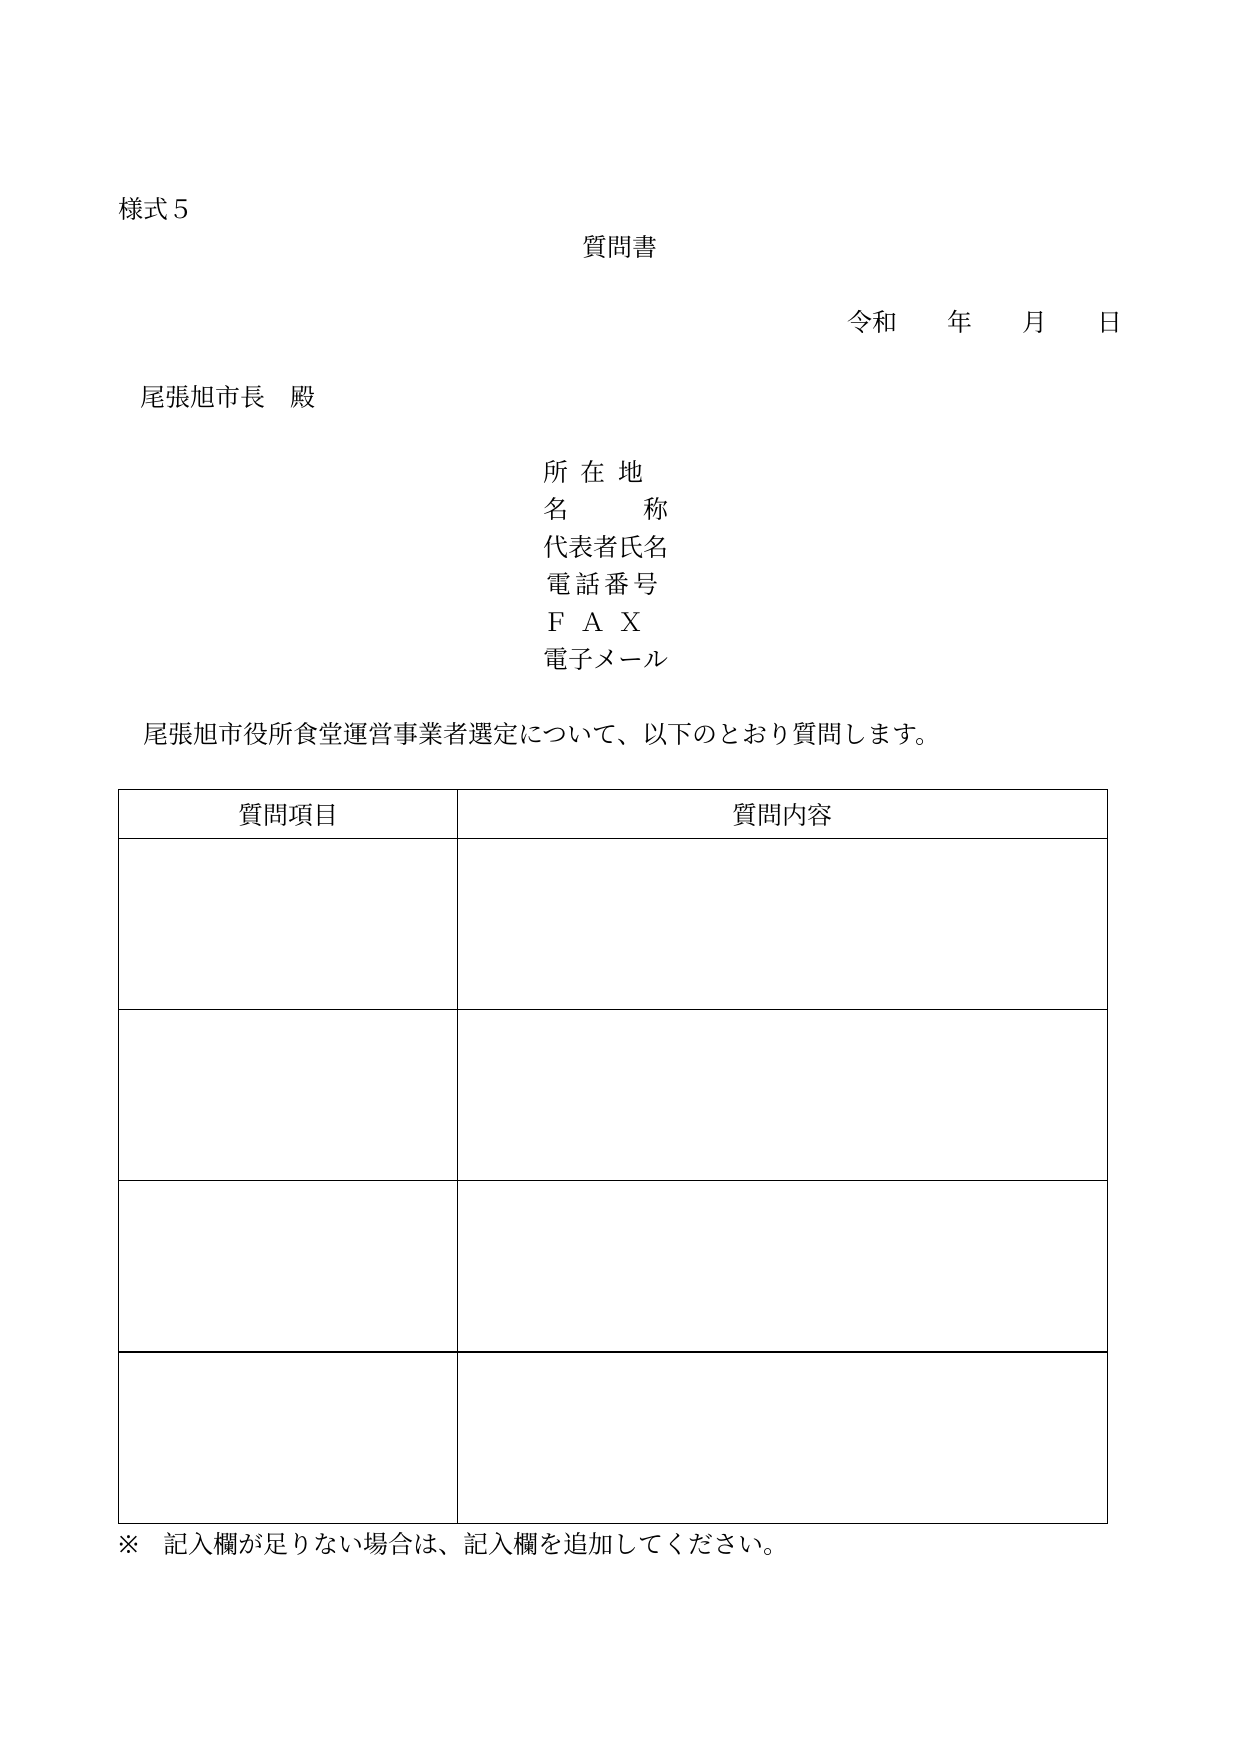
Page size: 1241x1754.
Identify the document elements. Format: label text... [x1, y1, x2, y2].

table_cell [458, 1010, 1107, 1180]
text 電子メール [118, 639, 1122, 677]
text 名 称 [118, 489, 1122, 527]
text 質問書 [118, 227, 1122, 264]
text 代表者氏名 [118, 527, 1122, 564]
table_header 質問内容 [458, 790, 1107, 838]
text 様式５ [118, 189, 1022, 227]
table_cell [458, 1353, 1107, 1523]
table_cell [119, 1181, 457, 1351]
text 所在地 [118, 452, 1122, 489]
text 尾張旭市長 殿 [140, 377, 1122, 414]
table_cell [458, 1181, 1107, 1351]
table_cell [119, 1353, 457, 1523]
table_header 質問項目 [119, 790, 457, 838]
text ＦＡＸ [118, 602, 1122, 639]
text ※ 記入欄が足りない場合は、記入欄を追加してください。 [118, 1524, 1122, 1561]
text 尾張旭市役所食堂運営事業者選定について、以下のとおり質問します。 [118, 714, 1122, 752]
table_cell [119, 1010, 457, 1180]
table_cell [458, 839, 1107, 1009]
text 電話番号 [118, 564, 1122, 602]
text 令和 年 月 日 [118, 302, 1122, 339]
table_cell [119, 839, 457, 1009]
